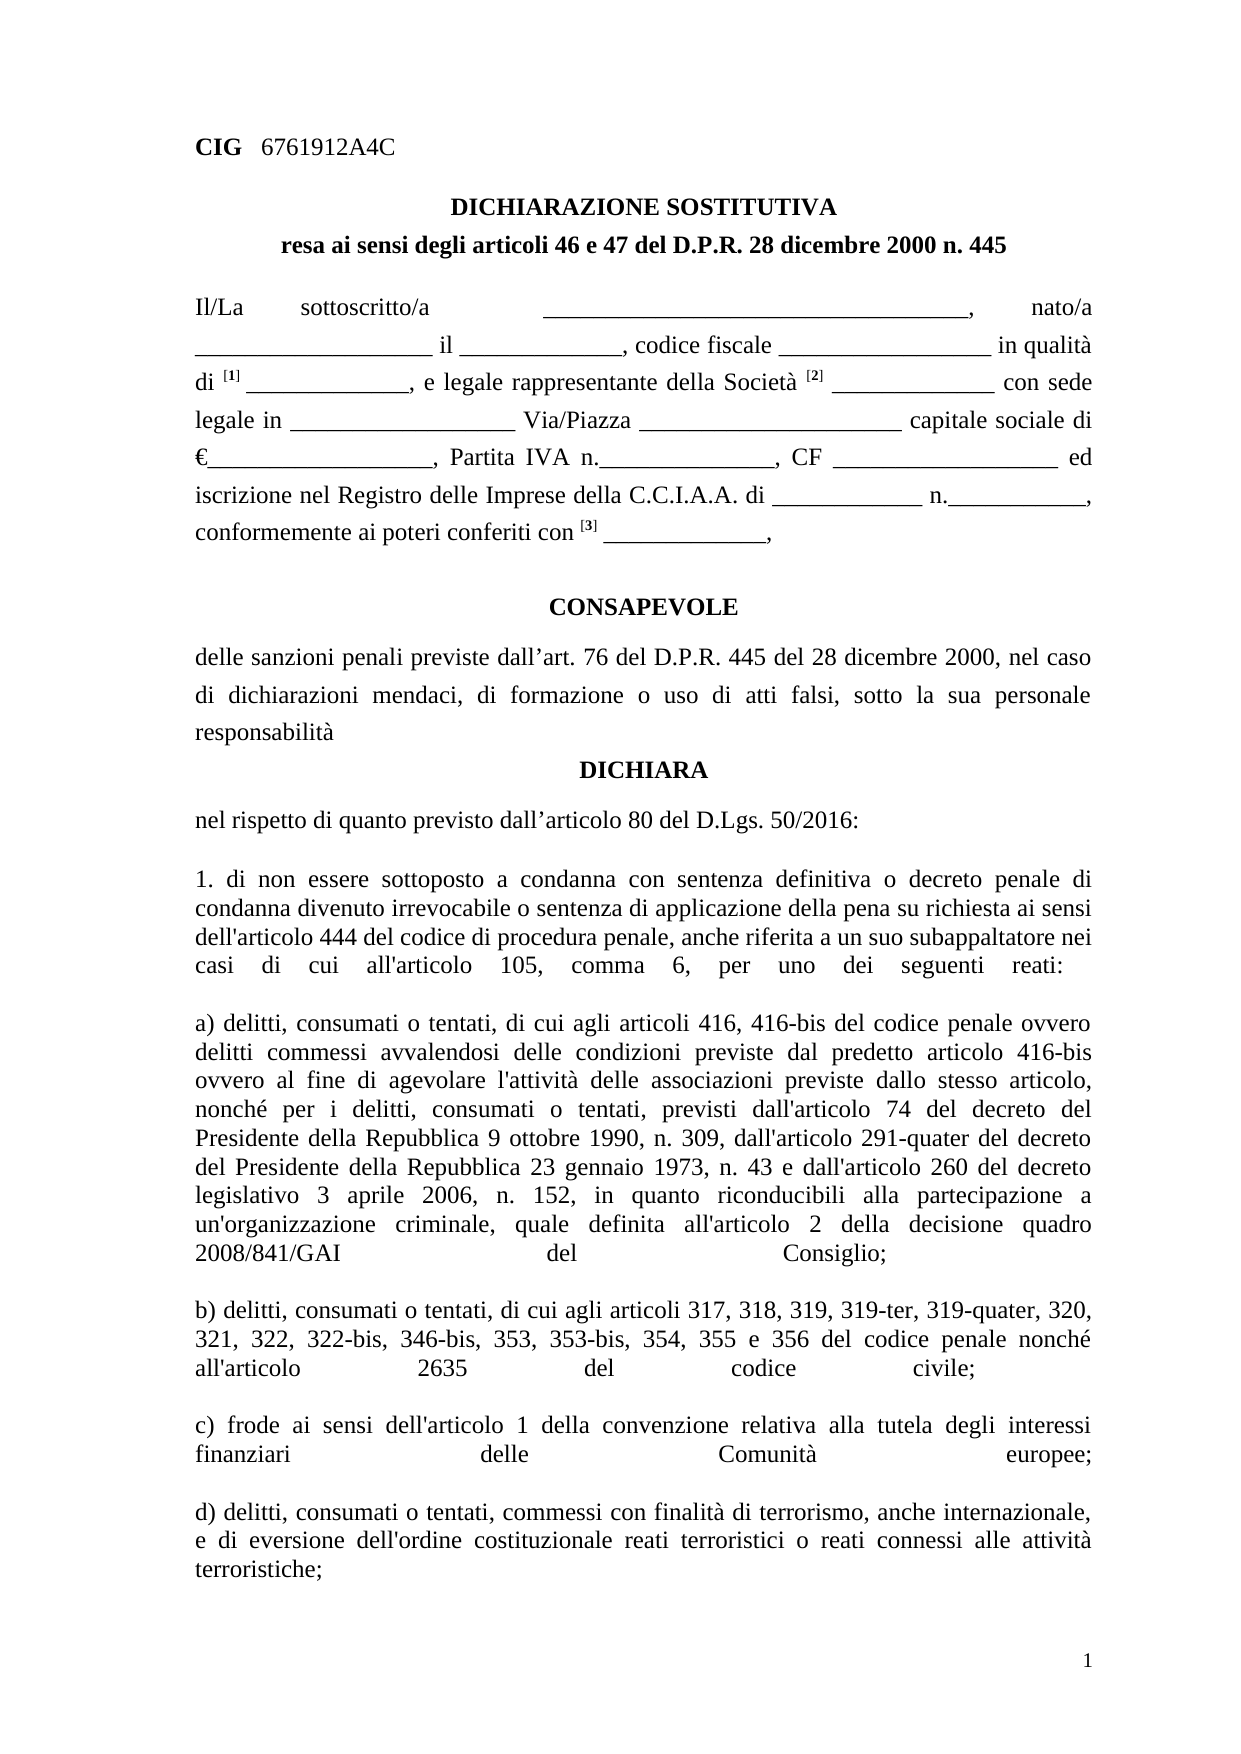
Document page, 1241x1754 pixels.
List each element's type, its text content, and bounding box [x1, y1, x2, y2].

text DICHIARA [195, 748, 1092, 786]
text d) delitti, consumati o tentati, commessi con finalità di terrorismo, anche internazionale, e di eversione dell'ordine costituzionale reati terroristici o reati connessi alle attività terroristiche; [195, 1497, 1092, 1612]
text delle sanzioni penali previste dall’art. 76 del D.P.R. 445 del 28 dicembre 2000, nel caso di dichiarazioni mendaci, o uso di atti falsi, sotto la sua personale responsabilità [195, 636, 1092, 748]
text 1. di non essere sottoposto a condanna con sentenza definitiva o decreto penale di condanna divenuto irrevocabile o sentenza di applicazione della pena su richiesta ai sensi dell'articolo 444 del codice di procedura penale, anche riferita a un suo subappaltatore nei casi di cui all'articolo 105, comma 6, per uno dei seguenti reati: [195, 864, 1092, 1008]
text b) delitti, consumati o tentati, di cui agli articoli 317, 318, 319, 319-ter, 319-quater, 320, 321, 322, 322-bis, 346-bis, 353, 353-bis, 354, 355 e 356 del codice penale nonché all'articolo 2635 del codice civile; [195, 1296, 1092, 1411]
text consapevole [195, 586, 1092, 623]
text Il/La sottoscritto/a __________________________________, nato/a ___________________ il _____________, codice fiscale _________________ in qualità di [1] _____________, e legale rappresentante della Società [2] _____________ con sede legale in __________________ Via/Piazza _____________________ capitale sociale di €__________________, Partita IVA n.______________, CF __________________ ed iscrizione nel Registro delle Imprese della C.C.I.A.A. di ____________ n.___________, conformemente ai poteri conferiti con [3] _____________, [195, 286, 1092, 548]
text c) frode ai sensi dell'articolo 1 della convenzione relativa alla tutela degli interessi finanziari delle Comunità europee; [195, 1411, 1092, 1497]
text CIG 6761912A4C [195, 132, 1092, 161]
text resa ai sensi degli articoli 46 e 47 del D.P.R. 28 dicembre 2000 n. 445 [195, 223, 1092, 261]
text Dichiarazione sostitutiva [195, 186, 1092, 223]
text a) delitti, consumati o tentati, di cui agli articoli 416, 416-bis del codice penale ovvero delitti commessi avvalendosi delle condizioni previste dal predetto articolo 416-bis ovvero al fine di agevolare l'attività delle associazioni previste dallo stesso articolo, nonché per i delitti, consumati o tentati, previsti dall'articolo 74 del decreto del Presidente della Repubblica 9 ottobre 1990, n. 309, dall'articolo 291-quater del decreto del Presidente della Repubblica 23 gennaio 1973, n. 43 e dall'articolo 260 del decreto legislativo 3 aprile 2006, n. 152, in quanto riconducibili alla partecipazione a un'organizzazione criminale, quale definita all'articolo 2 della decisione quadro 2008/841/GAI del Consiglio; [195, 1008, 1092, 1296]
text nel rispetto di quanto previsto dall’articolo 80 del D.Lgs. 50/2016: [195, 798, 1092, 836]
